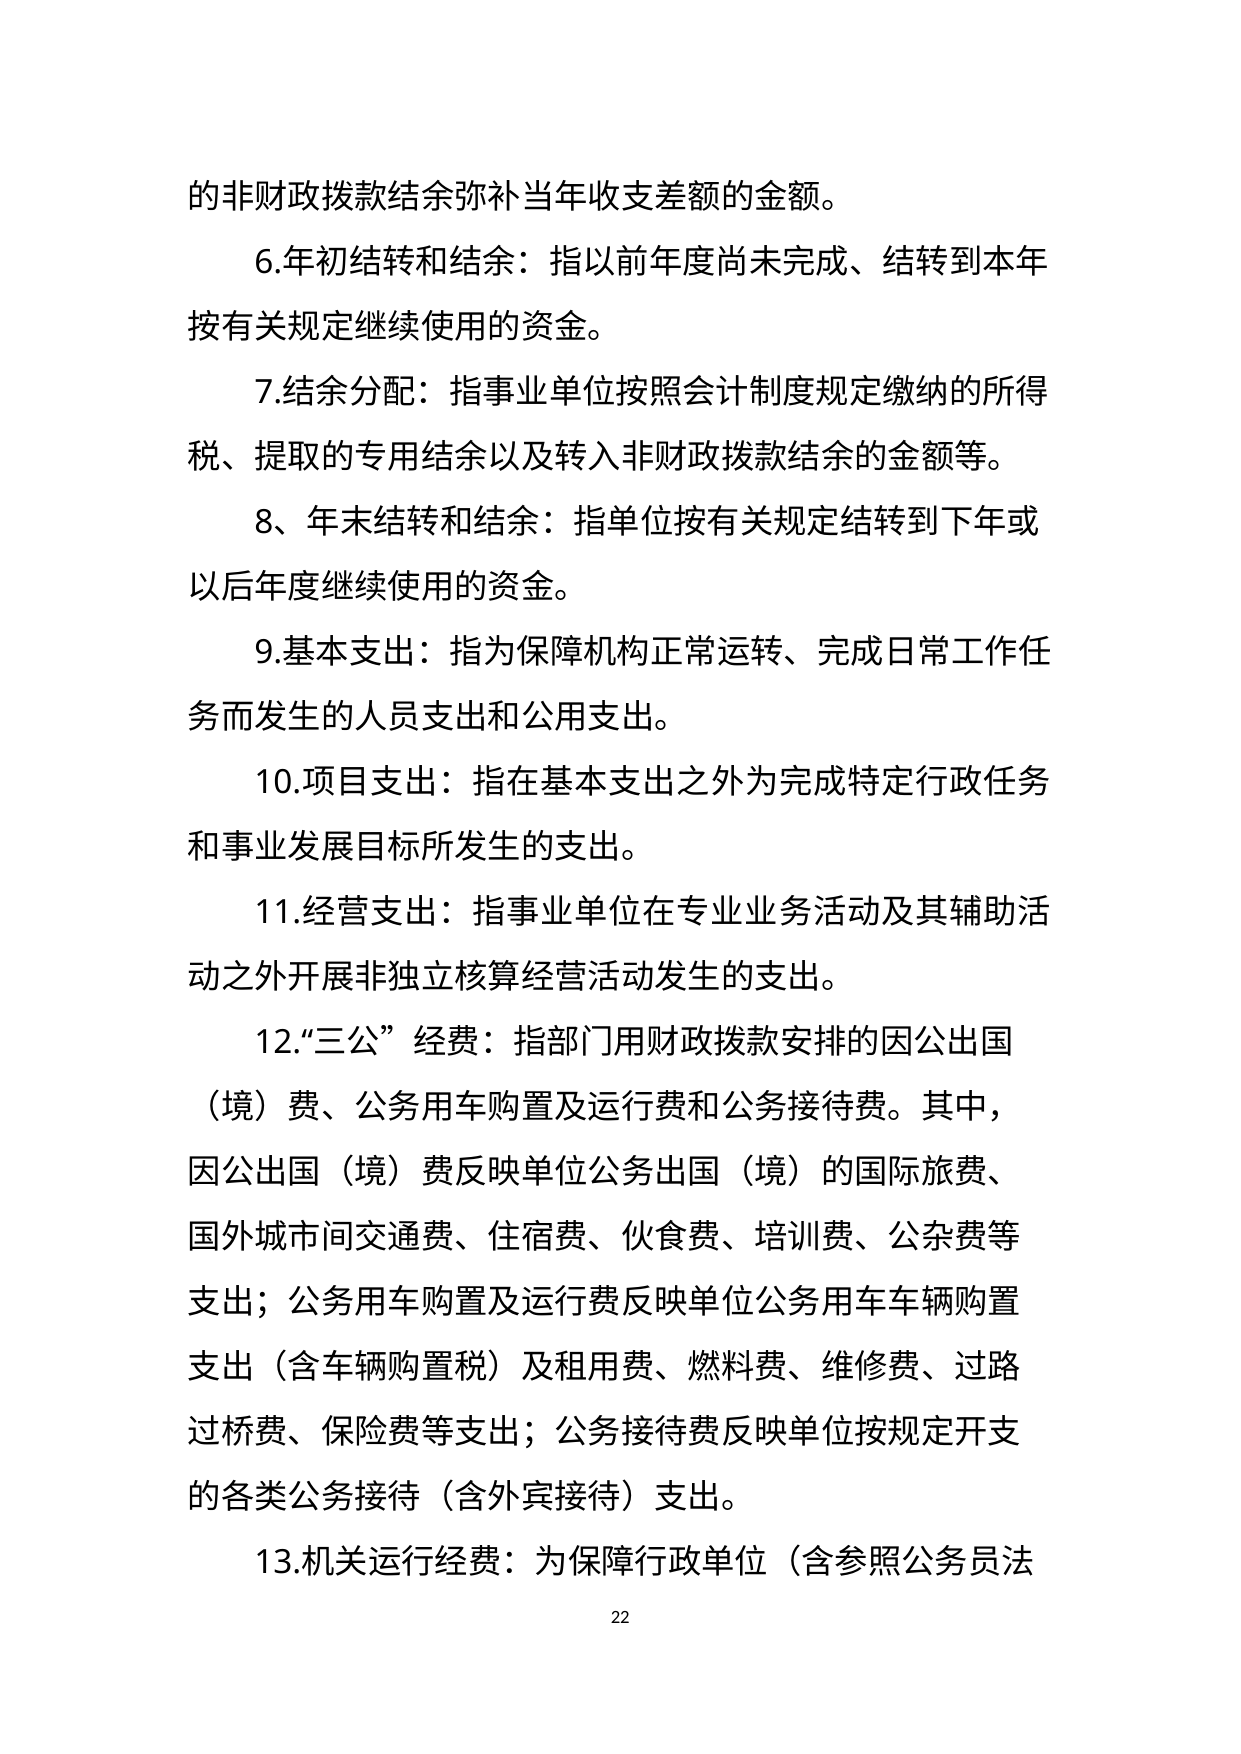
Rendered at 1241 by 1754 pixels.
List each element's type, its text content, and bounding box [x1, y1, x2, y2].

text 7.结余分配：指事业单位按照会计制度规定缴纳的所得税、提取的专用结余以及转入非财政拨款结余的金额等。 [187, 357, 1053, 487]
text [187, 1527, 1053, 1592]
text 11.经营支出：指事业单位在专业业务活动及其辅助活动之外开展非独立核算经营活动发生的支出。 [187, 877, 1053, 1007]
text 6.年初结转和结余：指以前年度尚未完成、结转到本年按有关规定继续使用的资金。 [187, 227, 1053, 357]
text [187, 162, 1053, 227]
text 9.基本支出：指为保障机构正常运转、完成日常工作任务而发生的人员支出和公用支出。 [187, 617, 1053, 747]
text 12.“三公”经费：指部门用财政拨款安排的因公出国（境）费、公务用车购置及运行费和公务接待费。其中，因公出国（境）费反映单位公务出国（境）的国际旅费、国外城市间交通费、住宿费、伙食费、培训费、公杂费等支出；公务用车购置及运行费反映单位公务用车车辆购置支出（含车辆购置税）及租用费、燃料费、维修费、过路过桥费、保险费等支出；公务接待费反映单位按规定开支的各类公务接待（含外宾接待）支出。 [187, 1007, 1053, 1527]
text 8、年末结转和结余：指单位按有关规定结转到下年或以后年度继续使用的资金。 [187, 487, 1053, 617]
text 10.项目支出：指在基本支出之外为完成特定行政任务和事业发展目标所发生的支出。 [187, 747, 1053, 877]
